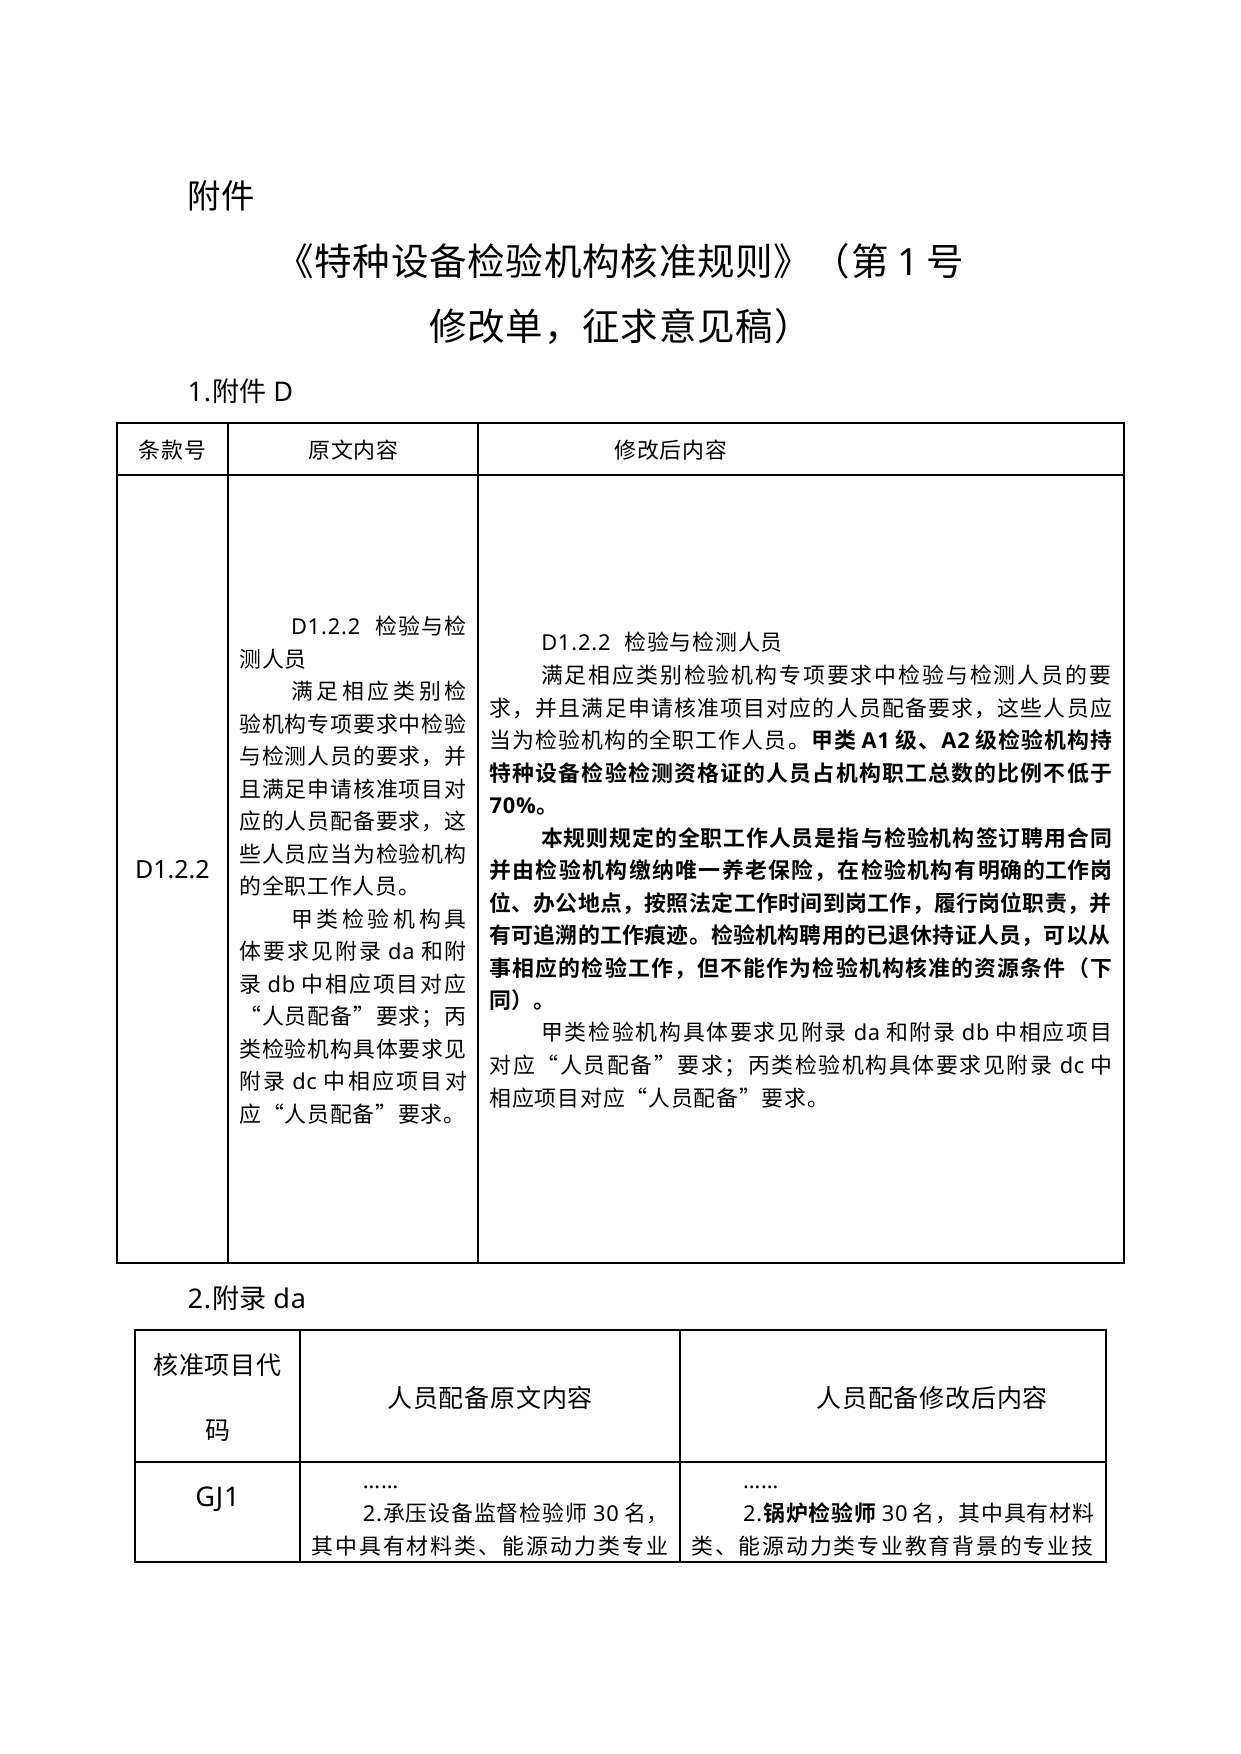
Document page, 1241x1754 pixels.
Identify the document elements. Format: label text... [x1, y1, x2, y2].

table_header 修改后内容 [479, 424, 1123, 473]
table_header 条款号 [118, 424, 227, 473]
table_header 人员配备修改后内容 [681, 1331, 1105, 1461]
table_cell D1.2.2 检验与检测人员 满足相应类别检验机构专项要求中检验与检测人员的要求，并且满足申请核准项目对应的人员配备要求，这些人员应当为检验机构的全职工作人员。甲类A1级、A2级检验机构持特种设备检验检测资格证的人员占机构职工总数的比例不低于70%。 本规则规定的全职工作人员是指与检验机构签订聘用合同并由检验机构缴纳唯一养老保险，在检验机构有明确的工作岗位、办公地点，按照法定工作时间到岗工作，履行岗位职责，并有可追溯的工作痕迹。检验机构聘用的已退休持证人员，可以从事相应的检验工作，但不能作为检验机构核准的资源条件（下同）。 甲类检验机构具体要求见附录da和附录db中相应项目对应“人员配备”要求；丙类检验机构具体要求见附录dc中相应项目对应“人员配备”要求。 [479, 476, 1123, 1262]
table_cell GJ1 [136, 1463, 299, 1561]
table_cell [681, 1463, 1105, 1561]
table_header 原文内容 [229, 424, 477, 473]
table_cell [301, 1463, 679, 1561]
text 1.附件D [187, 357, 1053, 422]
text 2.附录da [187, 1264, 1053, 1329]
text 《特种设备检验机构核准规则》（第1号 [187, 227, 1053, 292]
text 附件 [187, 162, 1053, 227]
table_cell D1.2.2 [118, 476, 227, 1262]
table_header 核准项目代码 [136, 1331, 299, 1461]
text 修改单，征求意见稿） [187, 292, 1053, 357]
table_header 人员配备原文内容 [301, 1331, 679, 1461]
table_cell D1.2.2 检验与检测人员 满足相应类别检验机构专项要求中检验与检测人员的要求，并且满足申请核准项目对应的人员配备要求，这些人员应当为检验机构的全职工作人员。 甲类检验机构具体要求见附录da和附录db中相应项目对应“人员配备”要求；丙类检验机构具体要求见附录dc中相应项目对应“人员配备”要求。 [229, 476, 477, 1262]
